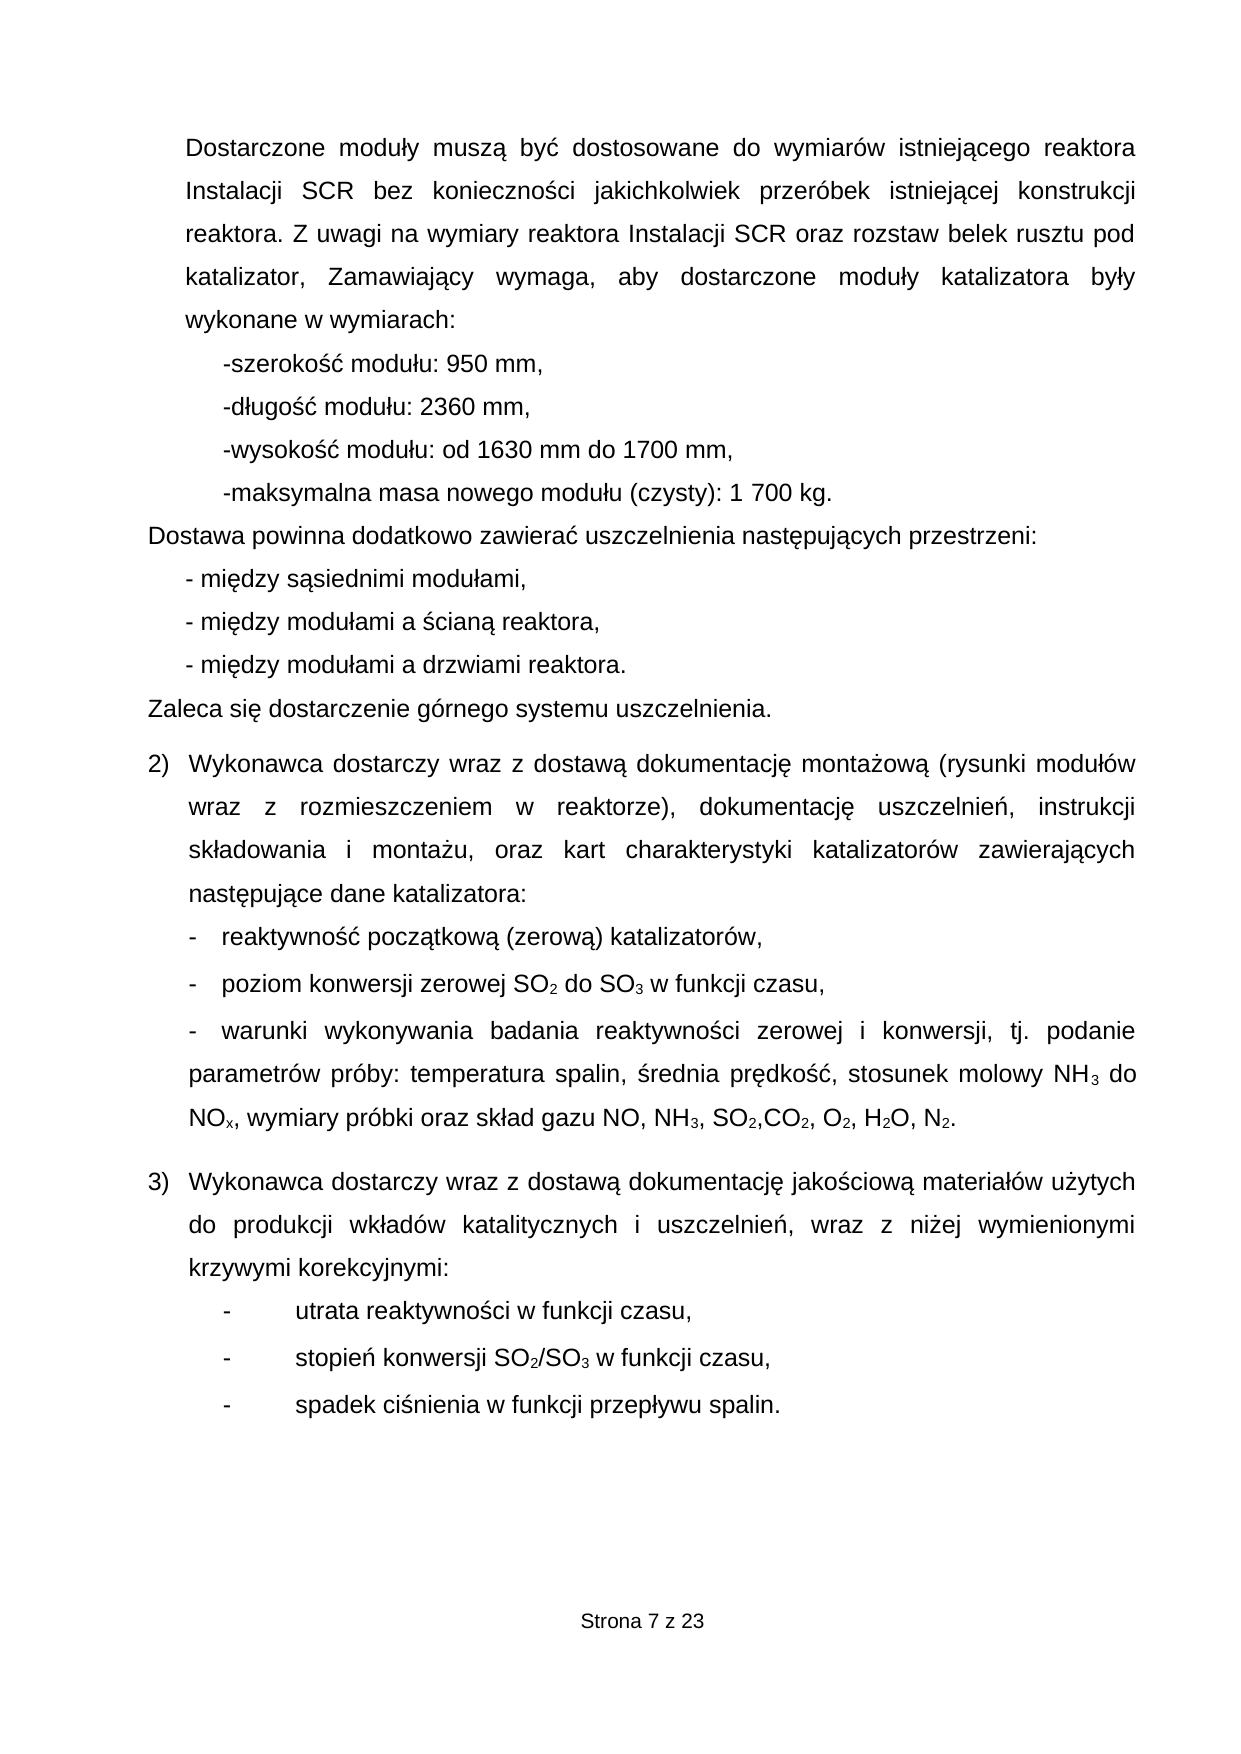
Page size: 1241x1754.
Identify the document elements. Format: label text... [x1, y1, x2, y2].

text -długość modułu: 2360 mm, [223, 392, 1137, 420]
text - reaktywność początkową (zerową) katalizatorów, [188, 922, 1137, 950]
text - między modułami a drzwiami reaktora. [148, 650, 1137, 679]
text - utrata reaktywności w funkcji czasu, [223, 1296, 1137, 1324]
list Wykonawca dostarczy wraz z dostawą dokumentację jakościową materiałów użytych do produkcji wkładów katalitycznych i uszczelnień, wraz z niżej wymienionymi krzywymi korekcyjnymi: [148, 1166, 1137, 1281]
list Wykonawca dostarczy wraz z dostawą dokumentację montażową (rysunki modułów wraz z rozmieszczeniem w reaktorze), dokumentację uszczelnień, instrukcji składowania i montażu, oraz kart charakterystyki katalizatorów zawierających następujące dane katalizatora: [148, 749, 1137, 907]
text - między modułami a ścianą reaktora, [148, 607, 1137, 636]
text Dostarczone moduły muszą być dostosowane do wymiarów istniejącego reaktora Instalacji SCR bez konieczności jakichkolwiek przeróbek istniejącej konstrukcji reaktora. Z uwagi na wymiary reaktora Instalacji SCR oraz rozstaw belek rusztu pod katalizator, Zamawiający wymaga, aby dostarczone moduły katalizatora były wykonane w wymiarach: [185, 133, 1137, 334]
text -wysokość modułu: od 1630 mm do 1700 mm, [223, 435, 1137, 463]
text -maksymalna masa nowego modułu (czysty): 1 700 kg. [223, 478, 1137, 507]
text - poziom konwersji zerowej SO2 do SO3 w funkcji czasu, [188, 969, 1137, 998]
text Dostawa powinna dodatkowo zawierać uszczelnienia następujących przestrzeni: [148, 521, 1137, 550]
text Zaleca się dostarczenie górnego systemu uszczelnienia. [148, 693, 1137, 722]
text -szerokość modułu: 950 mm, [223, 348, 1137, 377]
text - spadek ciśnienia w funkcji przepływu spalin. [223, 1390, 1137, 1419]
list - warunki wykonywania badania reaktywności zerowej i konwersji, tj. podanie parametrów próby: temperatura spalin, średnia prędkość, stosunek molowy NH3 do NOx, wymiary próbki oraz skład gazu NO, NH3, SO2,CO2, O2, H2O, N2. [188, 1016, 1137, 1131]
text - stopień konwersji SO2/SO3 w funkcji czasu, [223, 1343, 1137, 1372]
text - między sąsiednimi modułami, [148, 564, 1137, 593]
